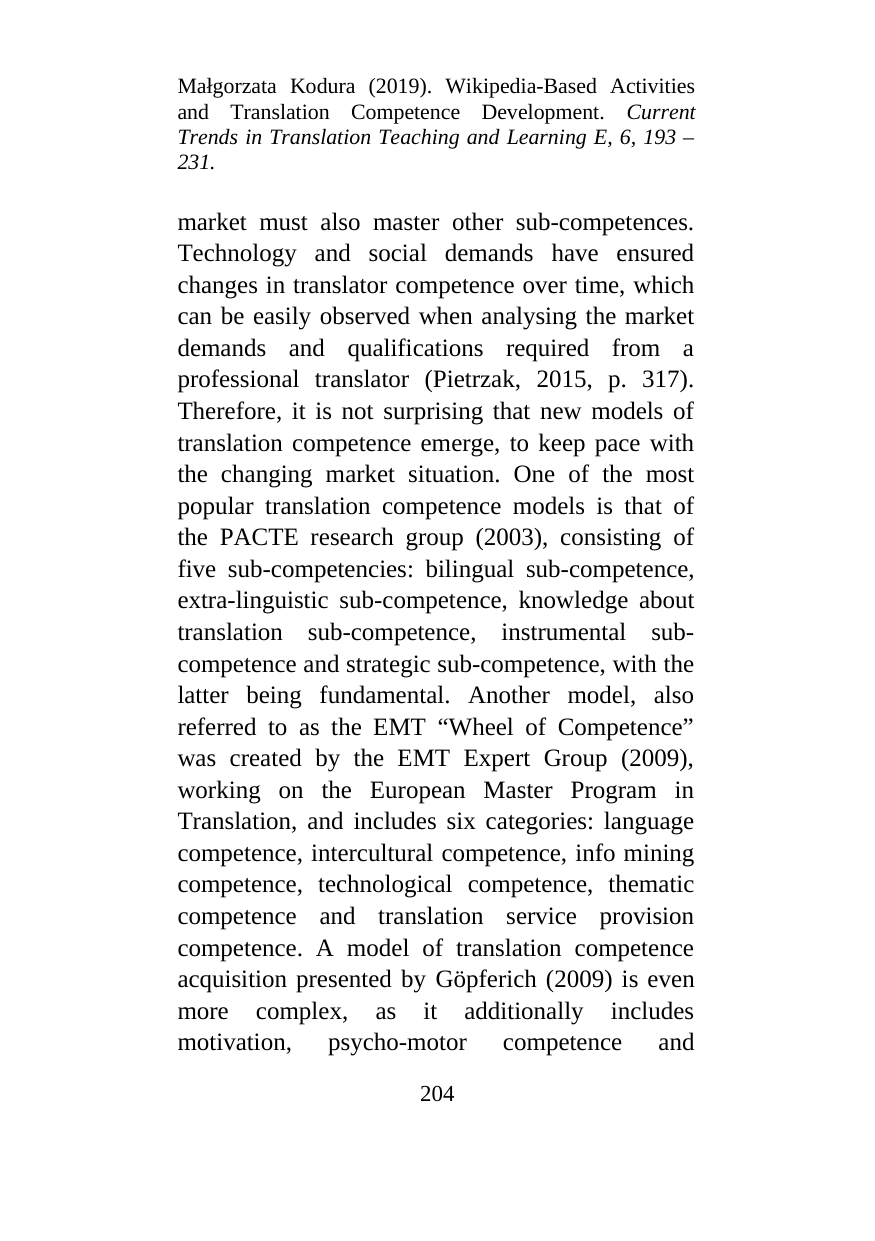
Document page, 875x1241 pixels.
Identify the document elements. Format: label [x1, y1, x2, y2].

text [177, 207, 694, 1056]
